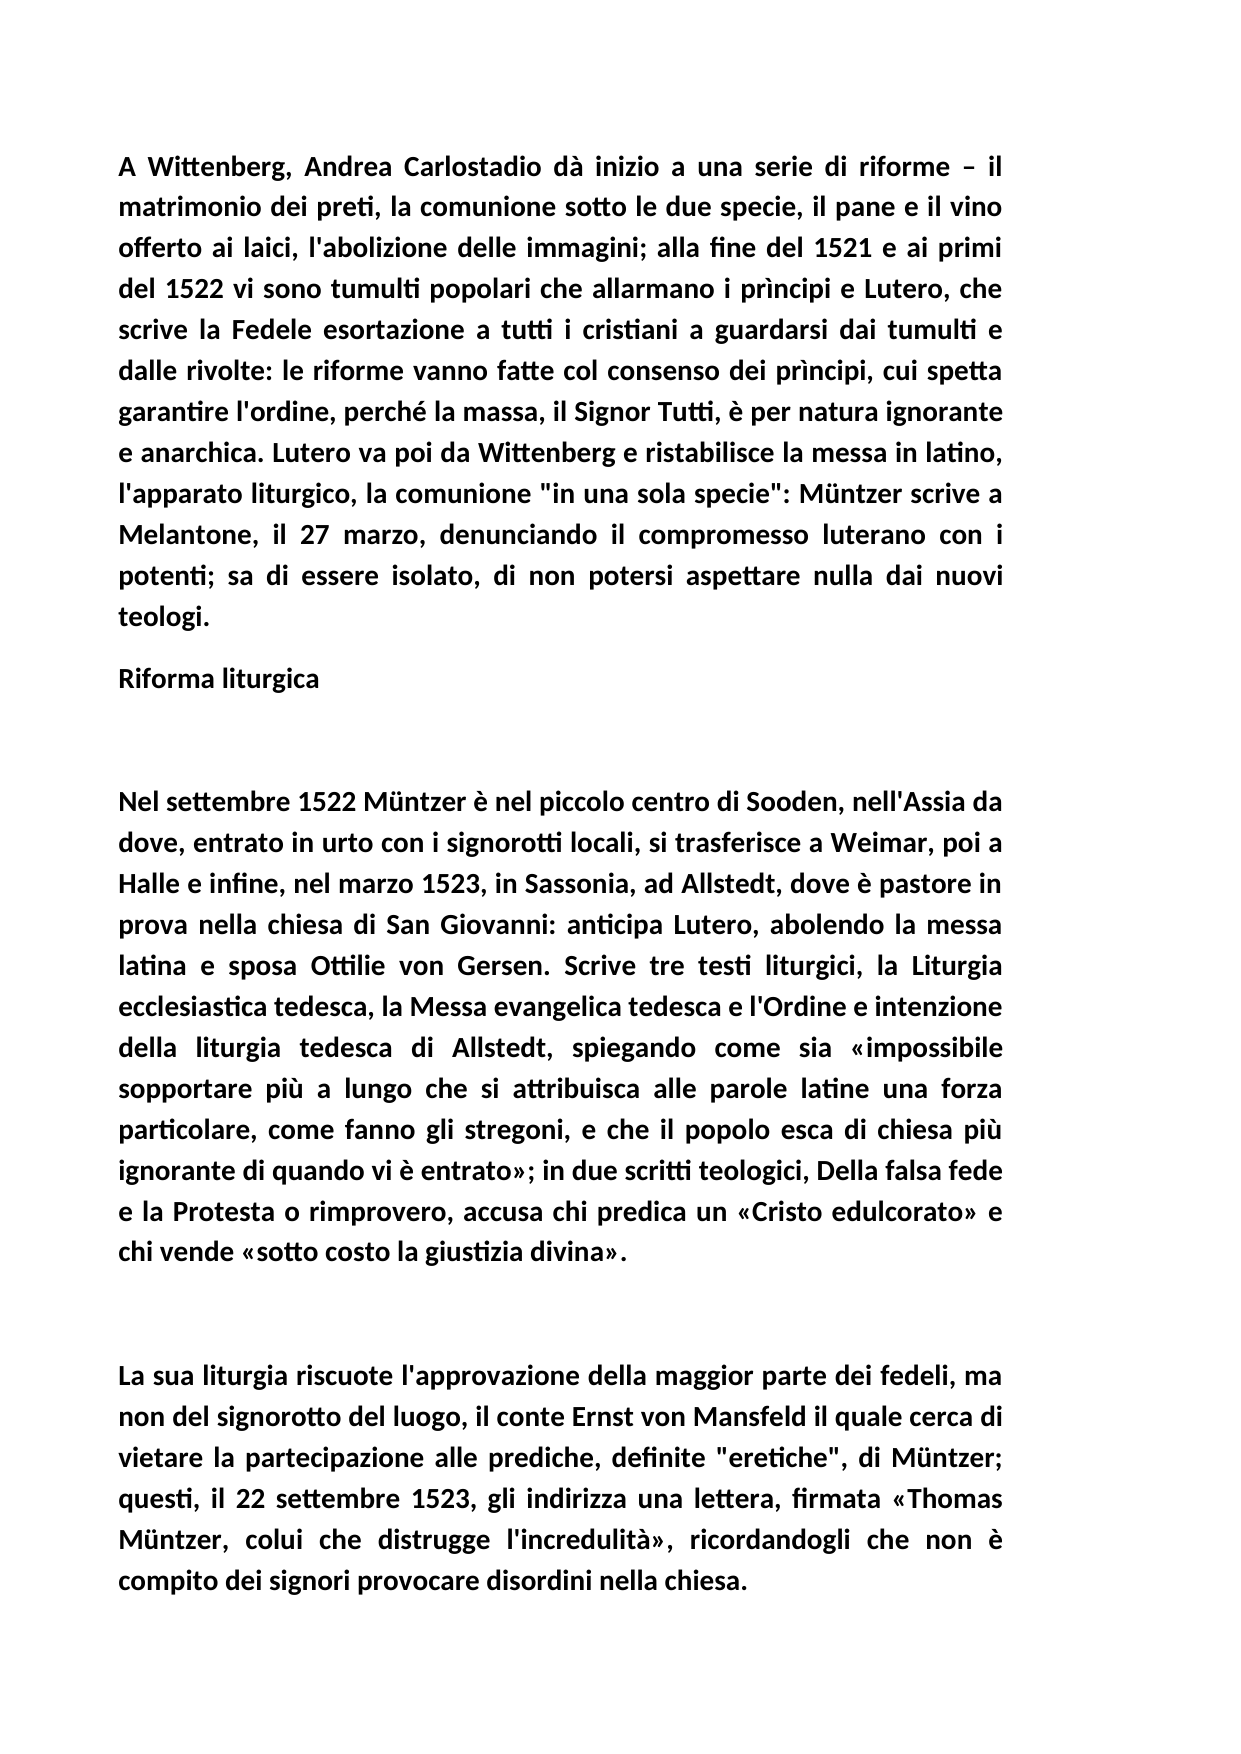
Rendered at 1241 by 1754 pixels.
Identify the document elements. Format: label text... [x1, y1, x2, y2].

text A Wittenberg, Andrea Carlostadio dà inizio a una serie di riforme – il matrimonio dei preti, la comunione sotto le due specie, il pane e il vino offerto ai laici, l'abolizione delle immagini; alla fine del 1521 e ai primi del 1522 vi sono tumulti popolari che allarmano i prìncipi e Lutero, che scrive la Fedele esortazione a tutti i cristiani a guardarsi dai tumulti e dalle rivolte: le riforme vanno fatte col consenso dei prìncipi, cui spetta garantire l'ordine, perché la massa, il Signor Tutti, è per natura ignorante e anarchica. Lutero va poi da Wittenberg e ristabilisce la messa in latino, l'apparato liturgico, la comunione "in una sola specie": Müntzer scrive a Melantone, il 27 marzo, denunciando il compromesso luterano con i potenti; sa di essere isolato, di non potersi aspettare nulla dai nuovi teologi. [118, 148, 1004, 633]
text Riforma liturgica [118, 660, 1004, 695]
text La sua liturgia riscuote l'approvazione della maggior parte dei fedeli, ma non del signorotto del luogo, il conte Ernst von Mansfeld il quale cerca di vietare la partecipazione alle prediche, definite "eretiche", di Müntzer; questi, il 22 settembre 1523, gli indirizza una lettera, firmata «Thomas Müntzer, colui che distrugge l'incredulità», ricordandogli che non è compito dei signori provocare disordini nella chiesa. [118, 1357, 1004, 1597]
text Nel settembre 1522 Müntzer è nel piccolo centro di Sooden, nell'Assia da dove, entrato in urto con i signorotti locali, si trasferisce a Weimar, poi a Halle e infine, nel marzo 1523, in Sassonia, ad Allstedt, dove è pastore in prova nella chiesa di San Giovanni: anticipa Lutero, abolendo la messa latina e sposa Ottilie von Gersen. Scrive tre testi liturgici, la Liturgia ecclesiastica tedesca, la Messa evangelica tedesca e l'Ordine e intenzione della liturgia tedesca di Allstedt, spiegando come sia «impossibile sopportare più a lungo che si attribuisca alle parole latine una forza particolare, come fanno gli stregoni, e che il popolo esca di chiesa più ignorante di quando vi è entrato»; in due scritti teologici, Della falsa fede e la Protesta o rimprovero, accusa chi predica un «Cristo edulcorato» e chi vende «sotto costo la giustizia divina». [118, 783, 1004, 1269]
